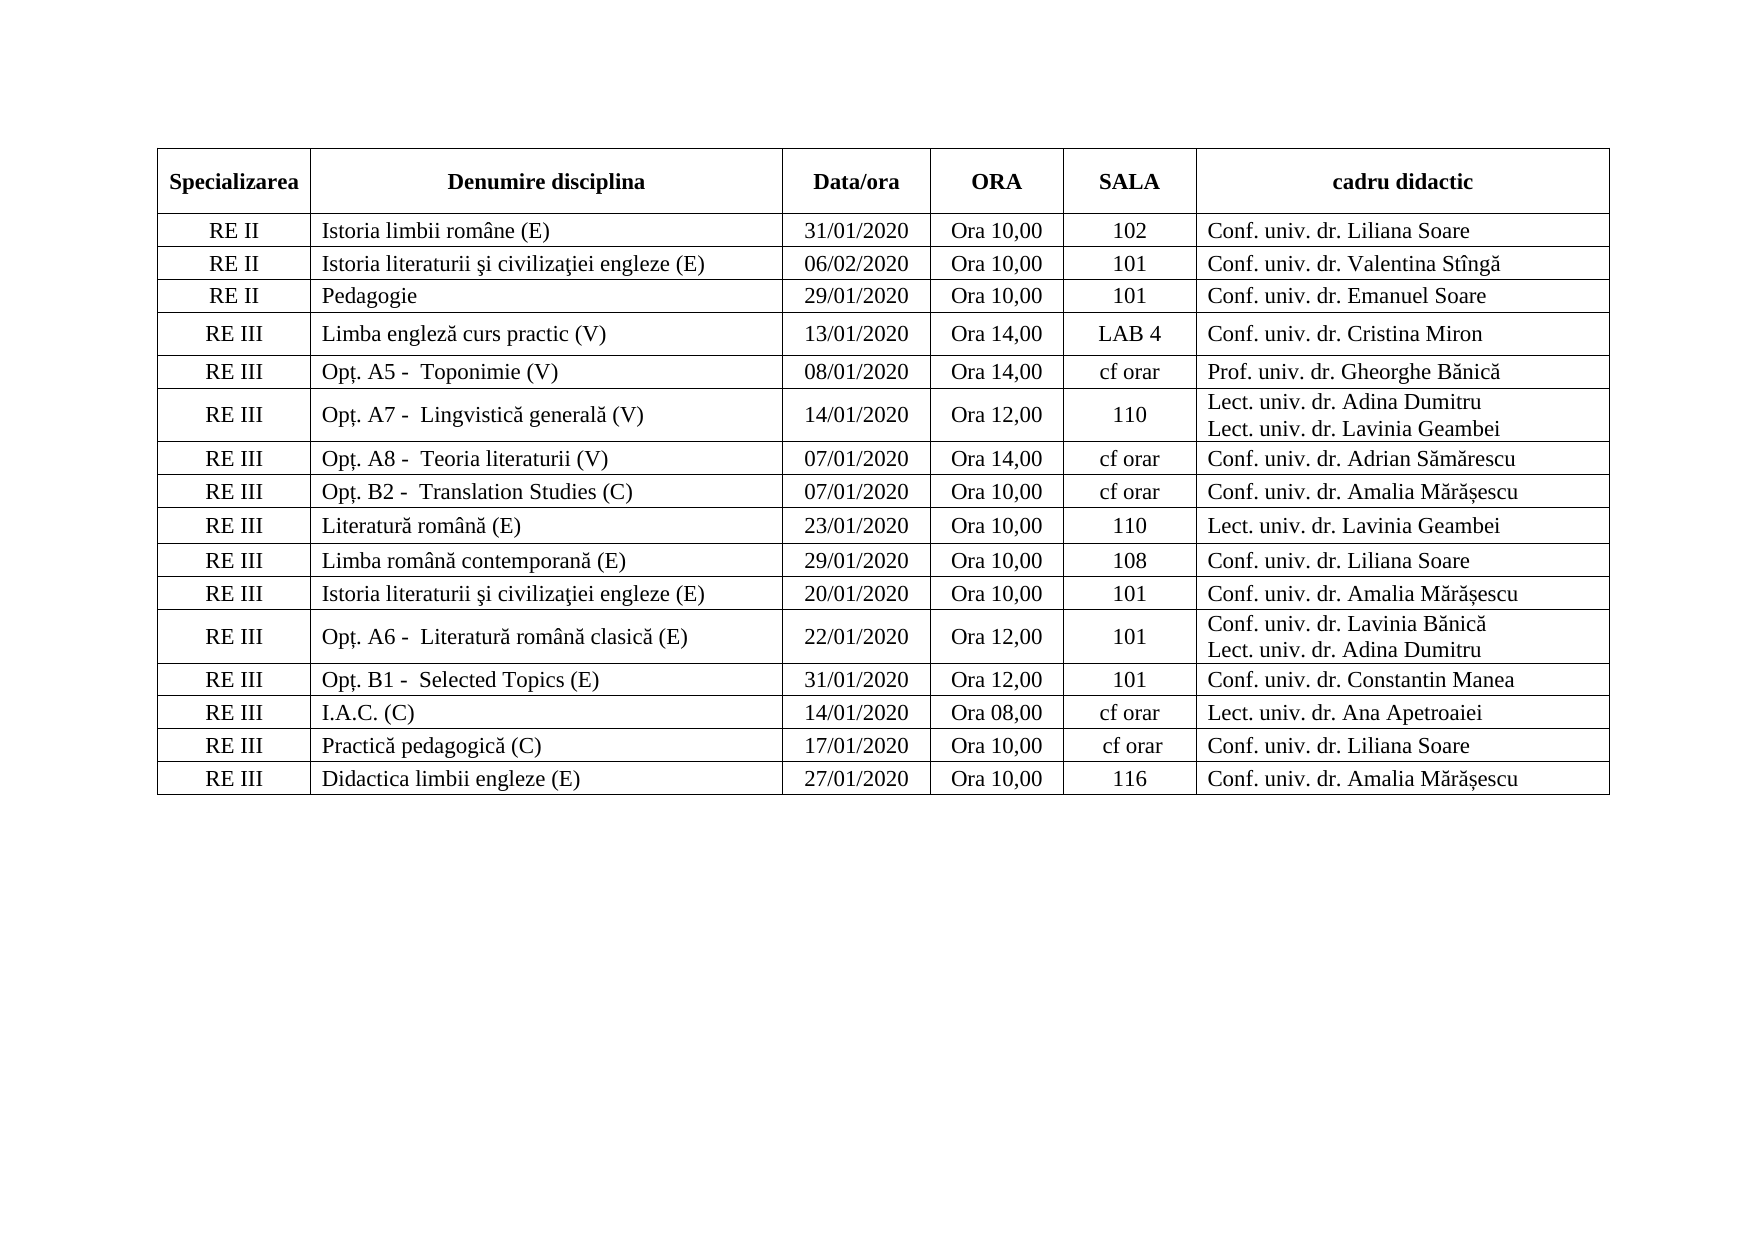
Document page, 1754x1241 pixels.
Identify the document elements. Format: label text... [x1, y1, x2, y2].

table_cell Conf. univ. dr. Valentina Stîngă [1197, 247, 1609, 279]
table_cell Opț. B2 - Translation Studies (C) [311, 475, 782, 507]
table_cell Lect. univ. dr. Lavinia Geambei [1197, 508, 1609, 543]
table_cell RE III [158, 475, 310, 507]
table_cell 101 [1064, 247, 1196, 279]
table_cell Ora 14,00 [931, 313, 1063, 354]
table_cell RE III [158, 544, 310, 576]
table_cell Opț. A5 - Toponimie (V) [311, 356, 782, 387]
table_cell Opț. A7 - Lingvistică generală (V) [311, 389, 782, 441]
table_cell 13/01/2020 [783, 313, 930, 354]
table_cell 110 [1064, 389, 1196, 441]
table_cell RE II [158, 280, 310, 312]
table_cell 06/02/2020 [783, 247, 930, 279]
table_cell RE III [158, 508, 310, 543]
table_cell Didactica limbii engleze (E) [311, 762, 782, 794]
table_cell 23/01/2020 [783, 508, 930, 543]
table_cell Conf. univ. dr. Lavinia Bănică Lect. univ. dr. Adina Dumitru [1197, 610, 1609, 663]
table_cell Conf. univ. dr. Liliana Soare [1197, 729, 1609, 761]
table_cell cf orar [1064, 475, 1196, 507]
table_cell RE III [158, 664, 310, 695]
table_header SALA [1064, 149, 1196, 213]
table_cell Ora 08,00 [931, 696, 1063, 728]
table_cell Ora 12,00 [931, 389, 1063, 441]
table_cell Conf. univ. dr. Constantin Manea [1197, 664, 1609, 695]
table_cell Conf. univ. dr. Amalia Mărășescu [1197, 577, 1609, 609]
table_cell Opț. A8 - Teoria literaturii (V) [311, 442, 782, 474]
table_cell Ora 12,00 [931, 610, 1063, 663]
table_cell 08/01/2020 [783, 356, 930, 387]
table_cell 07/01/2020 [783, 475, 930, 507]
table_cell Conf. univ. dr. Emanuel Soare [1197, 280, 1609, 312]
table_cell Conf. univ. dr. Liliana Soare [1197, 214, 1609, 246]
table_cell RE III [158, 389, 310, 441]
table_cell 14/01/2020 [783, 389, 930, 441]
table_cell cf orar [1064, 696, 1196, 728]
table_cell 14/01/2020 [783, 696, 930, 728]
table_cell RE III [158, 313, 310, 354]
table_cell Ora 10,00 [931, 544, 1063, 576]
table_cell Prof. univ. dr. Gheorghe Bănică [1197, 356, 1609, 387]
table_header cadru didactic [1197, 149, 1609, 213]
table_cell I.A.C. (C) [311, 696, 782, 728]
table_cell 101 [1064, 280, 1196, 312]
table_cell 29/01/2020 [783, 280, 930, 312]
table_cell Ora 10,00 [931, 247, 1063, 279]
table_cell Practică pedagogică (C) [311, 729, 782, 761]
table_cell 101 [1064, 664, 1196, 695]
table_cell 22/01/2020 [783, 610, 930, 663]
table_cell 102 [1064, 214, 1196, 246]
table_cell RE III [158, 762, 310, 794]
table_cell Ora 10,00 [931, 280, 1063, 312]
table_cell Limba engleză curs practic (V) [311, 313, 782, 354]
table_cell RE II [158, 214, 310, 246]
table_cell 31/01/2020 [783, 214, 930, 246]
table_cell RE III [158, 442, 310, 474]
table_cell Lect. univ. dr. Adina Dumitru Lect. univ. dr. Lavinia Geambei [1197, 389, 1609, 441]
table_cell 110 [1064, 508, 1196, 543]
table_cell 108 [1064, 544, 1196, 576]
table_cell Opț. B1 - Selected Topics (E) [311, 664, 782, 695]
table_cell Ora 14,00 [931, 356, 1063, 387]
table_cell RE III [158, 696, 310, 728]
table_cell Ora 14,00 [931, 442, 1063, 474]
table_cell cf orar [1064, 356, 1196, 387]
table_header Specializarea [158, 149, 310, 213]
table_header ORA [931, 149, 1063, 213]
table_cell 29/01/2020 [783, 544, 930, 576]
table_cell Conf. univ. dr. Adrian Sămărescu [1197, 442, 1609, 474]
table_cell Lect. univ. dr. Ana Apetroaiei [1197, 696, 1609, 728]
table_cell 07/01/2020 [783, 442, 930, 474]
table_cell RE II [158, 247, 310, 279]
table_cell 101 [1064, 610, 1196, 663]
table_header Denumire disciplina [311, 149, 782, 213]
table_cell Conf. univ. dr. Amalia Mărășescu [1197, 475, 1609, 507]
table_cell Ora 10,00 [931, 508, 1063, 543]
table_header Data/ora [783, 149, 930, 213]
table_cell Ora 10,00 [931, 762, 1063, 794]
table_cell Conf. univ. dr. Amalia Mărășescu [1197, 762, 1609, 794]
table_cell Ora 10,00 [931, 577, 1063, 609]
table_cell Ora 10,00 [931, 729, 1063, 761]
table_cell Istoria literaturii şi civilizaţiei engleze (E) [311, 247, 782, 279]
table_cell Ora 12,00 [931, 664, 1063, 695]
table_cell LAB 4 [1064, 313, 1196, 354]
table_cell RE III [158, 577, 310, 609]
table_cell Ora 10,00 [931, 214, 1063, 246]
table_cell Literatură română (E) [311, 508, 782, 543]
table_cell cf orar [1064, 729, 1196, 761]
table_cell 116 [1064, 762, 1196, 794]
table_cell 20/01/2020 [783, 577, 930, 609]
table_cell cf orar [1064, 442, 1196, 474]
table_cell RE III [158, 610, 310, 663]
table_cell Limba română contemporană (E) [311, 544, 782, 576]
table_cell 101 [1064, 577, 1196, 609]
table_cell 17/01/2020 [783, 729, 930, 761]
table_cell Conf. univ. dr. Cristina Miron [1197, 313, 1609, 354]
table_cell Conf. univ. dr. Liliana Soare [1197, 544, 1609, 576]
table_cell 31/01/2020 [783, 664, 930, 695]
table_cell Ora 10,00 [931, 475, 1063, 507]
table_cell Istoria limbii române (E) [311, 214, 782, 246]
table_cell 27/01/2020 [783, 762, 930, 794]
table_cell Opț. A6 - Literatură română clasică (E) [311, 610, 782, 663]
table_cell Pedagogie [311, 280, 782, 312]
table_cell RE III [158, 356, 310, 387]
table_cell RE III [158, 729, 310, 761]
table_cell Istoria literaturii şi civilizaţiei engleze (E) [311, 577, 782, 609]
